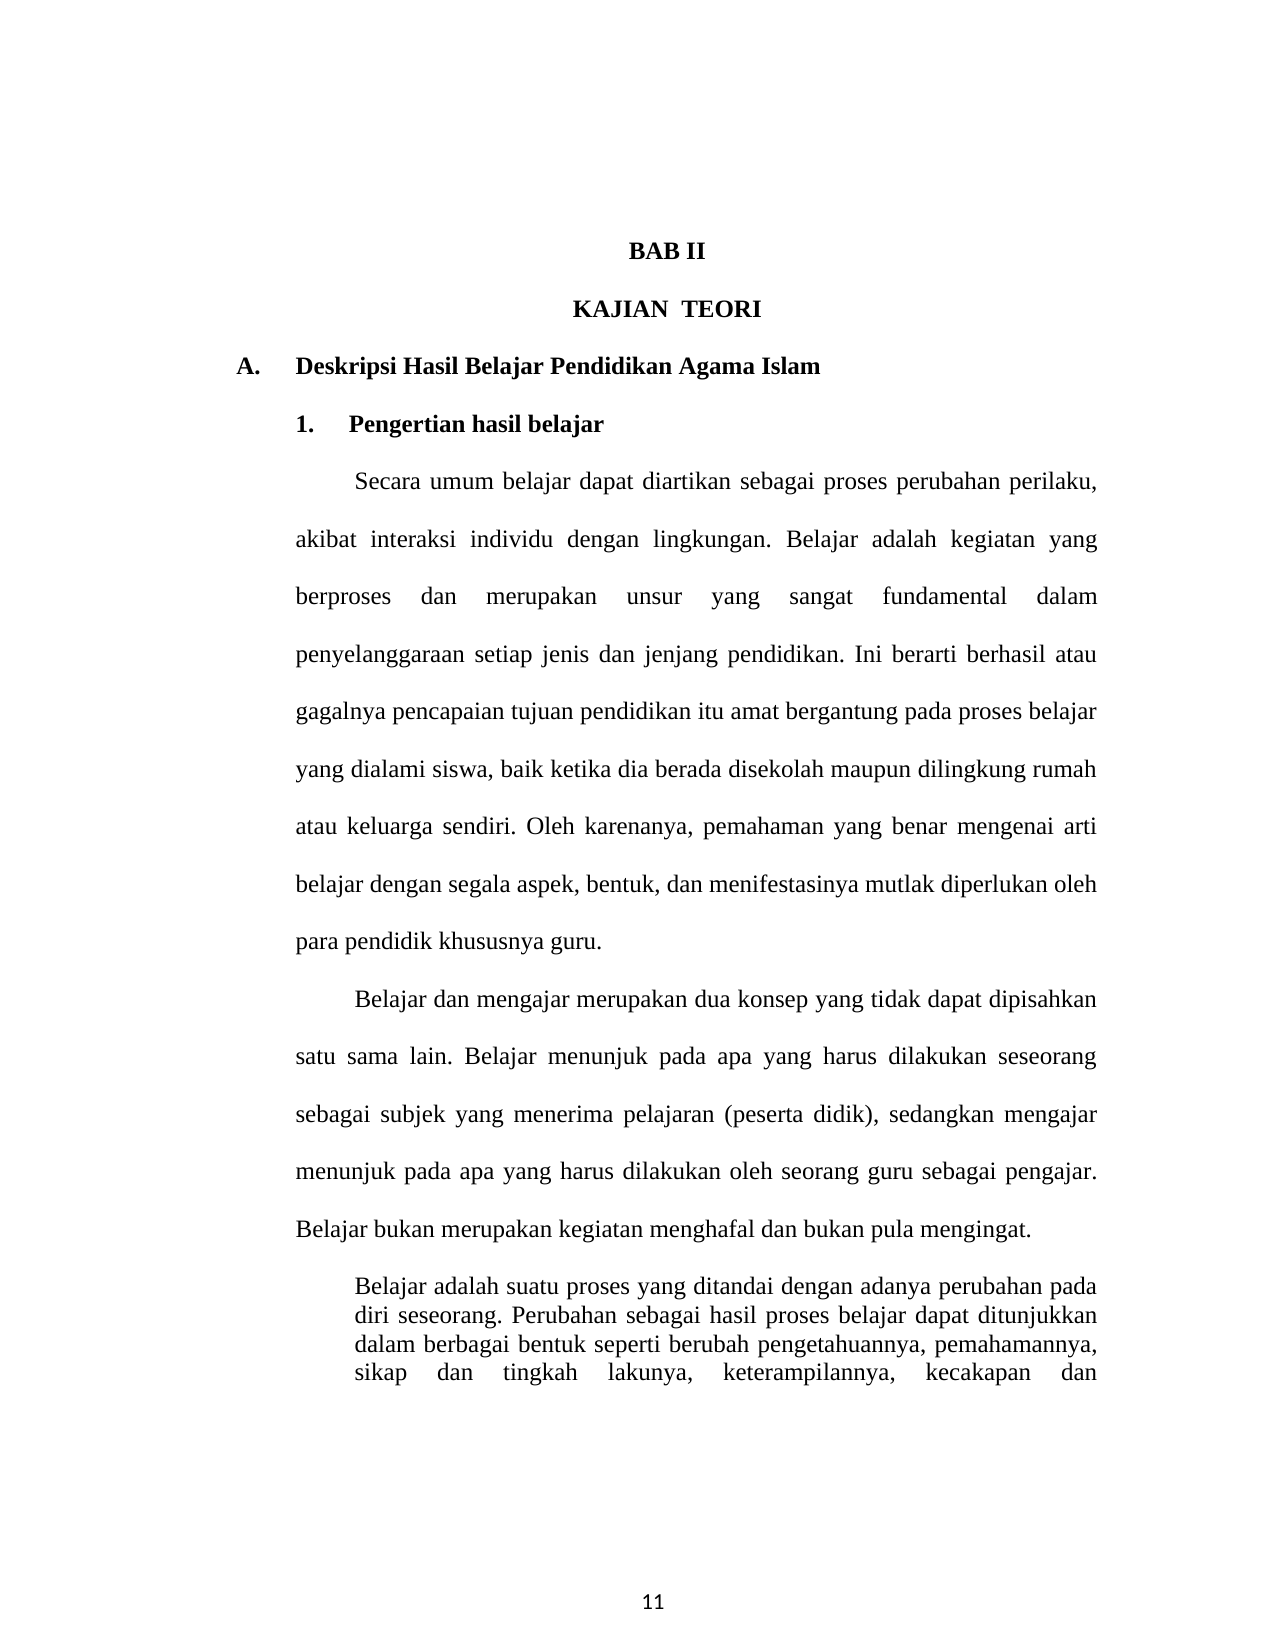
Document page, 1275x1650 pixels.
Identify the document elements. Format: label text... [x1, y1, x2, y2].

list Pengertian hasil belajar [295, 409, 1098, 437]
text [354, 1271, 1098, 1386]
text KAJIAN TEORI [236, 294, 1098, 322]
text Secara umum belajar dapat diartikan sebagai proses perubahan perilaku, akibat interaksi individu dengan lingkungan. Belajar adalah kegiatan yang berproses dan merupakan unsur yang sangat fundamental dalam penyelanggaraan setiap jenis dan jenjang pendidikan. Ini berarti berhasil atau gagalnya pencapaian tujuan pendidikan itu amat bergantung pada proses belajar yang dialami siswa, baik ketika dia berada disekolah maupun dilingkung rumah atau keluarga sendiri. Oleh karenanya, pemahaman yang benar mengenai arti belajar dengan segala aspek, bentuk, dan menifestasinya mutlak diperlukan oleh para pendidik khususnya guru. [295, 466, 1098, 955]
list Deskripsi Hasil Belajar Pendidikan Agama Islam [236, 351, 1098, 380]
text BAB II [236, 236, 1098, 265]
text Belajar dan mengajar merupakan dua konsep yang tidak dapat dipisahkan satu sama lain. Belajar menunjuk pada apa yang harus dilakukan seseorang sebagai subjek yang menerima pelajaran (peserta didik), sedangkan mengajar menunjuk pada apa yang harus dilakukan oleh seorang guru sebagai pengajar. Belajar bukan merupakan kegiatan menghafal dan bukan pula mengingat. [295, 984, 1098, 1242]
